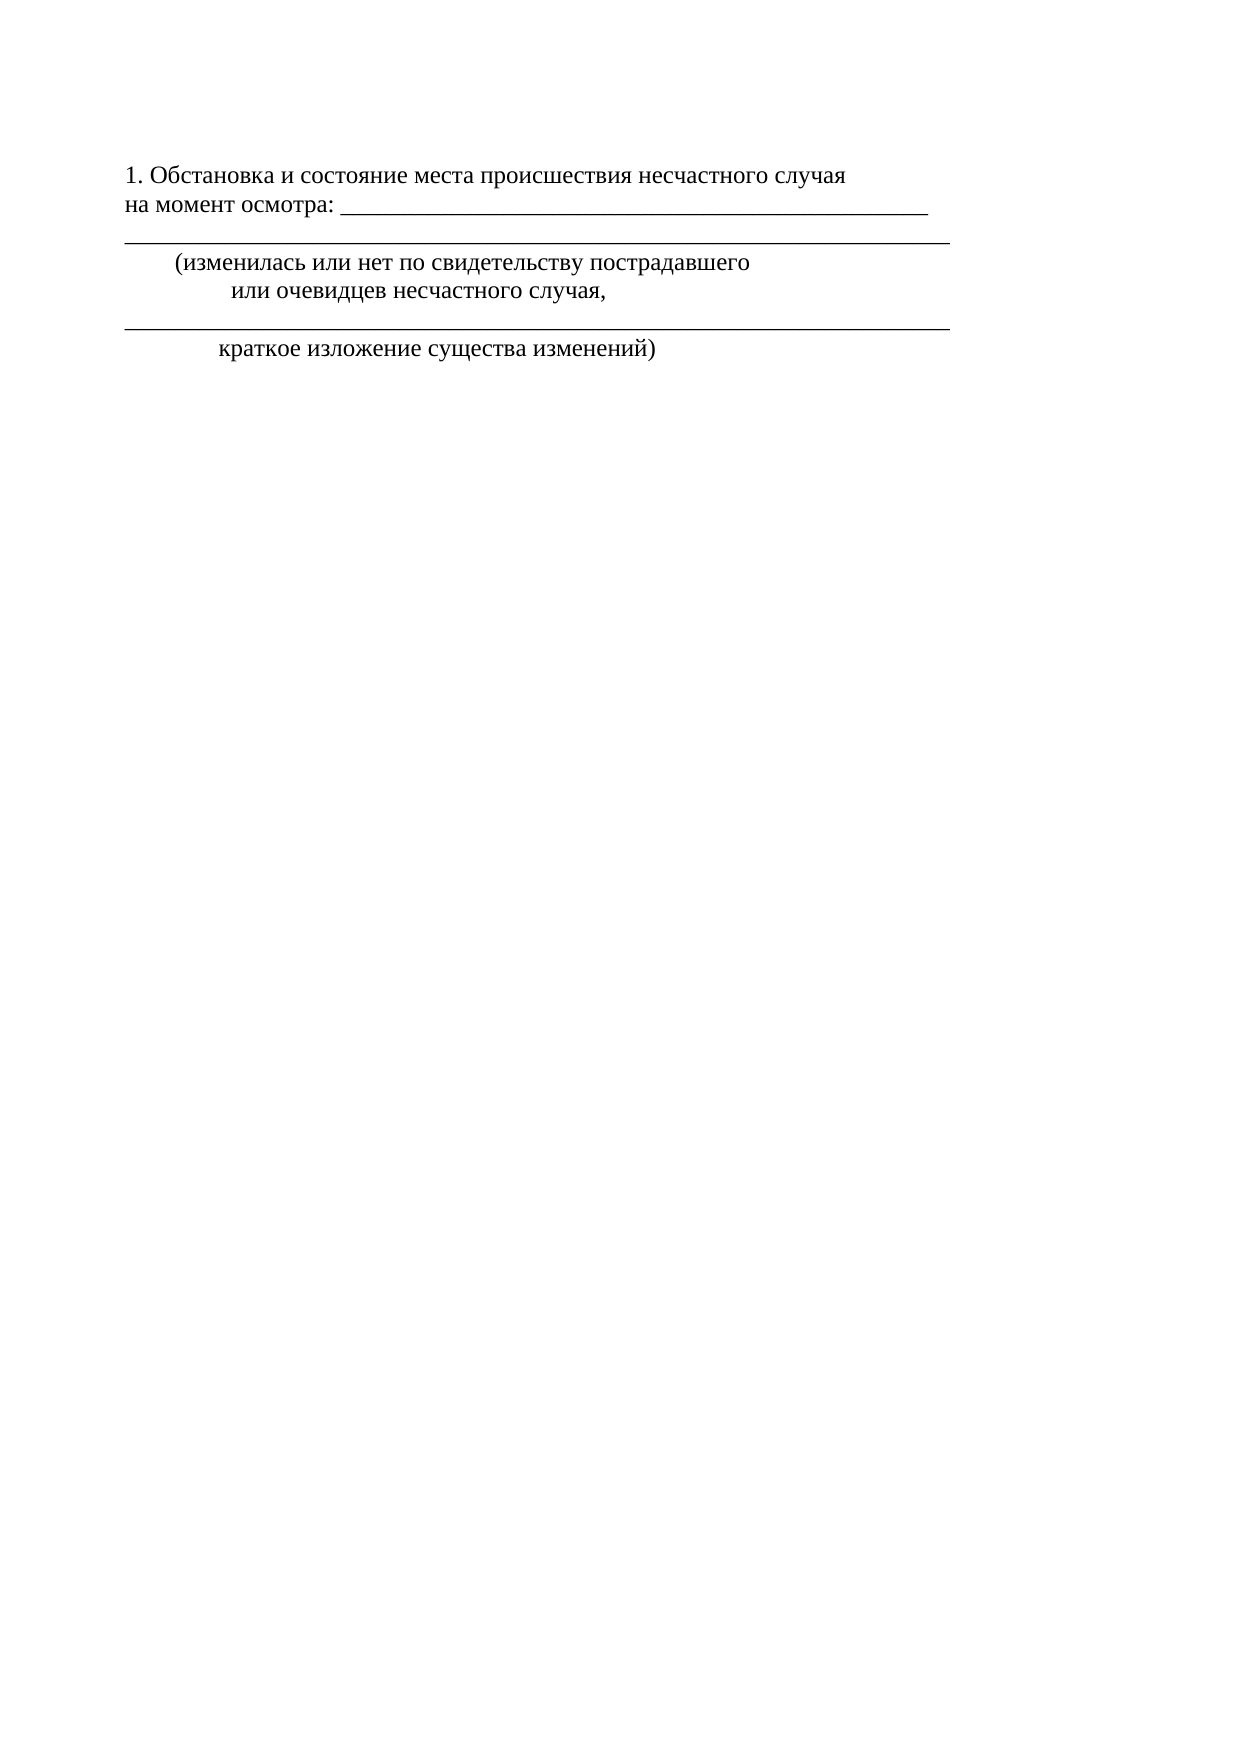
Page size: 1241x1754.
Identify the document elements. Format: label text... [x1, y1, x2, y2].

table_header 1. Обстановка и состояние места происшествия несчастного случая на момент осмотра: _______________________________________________ __________________________________________________________________ (изменилась или нет по свидетельству пострадавшего или очевидцев несчастного случая, __________________________________________________________________ краткое изложение существа изменений) [118, 150, 1142, 372]
